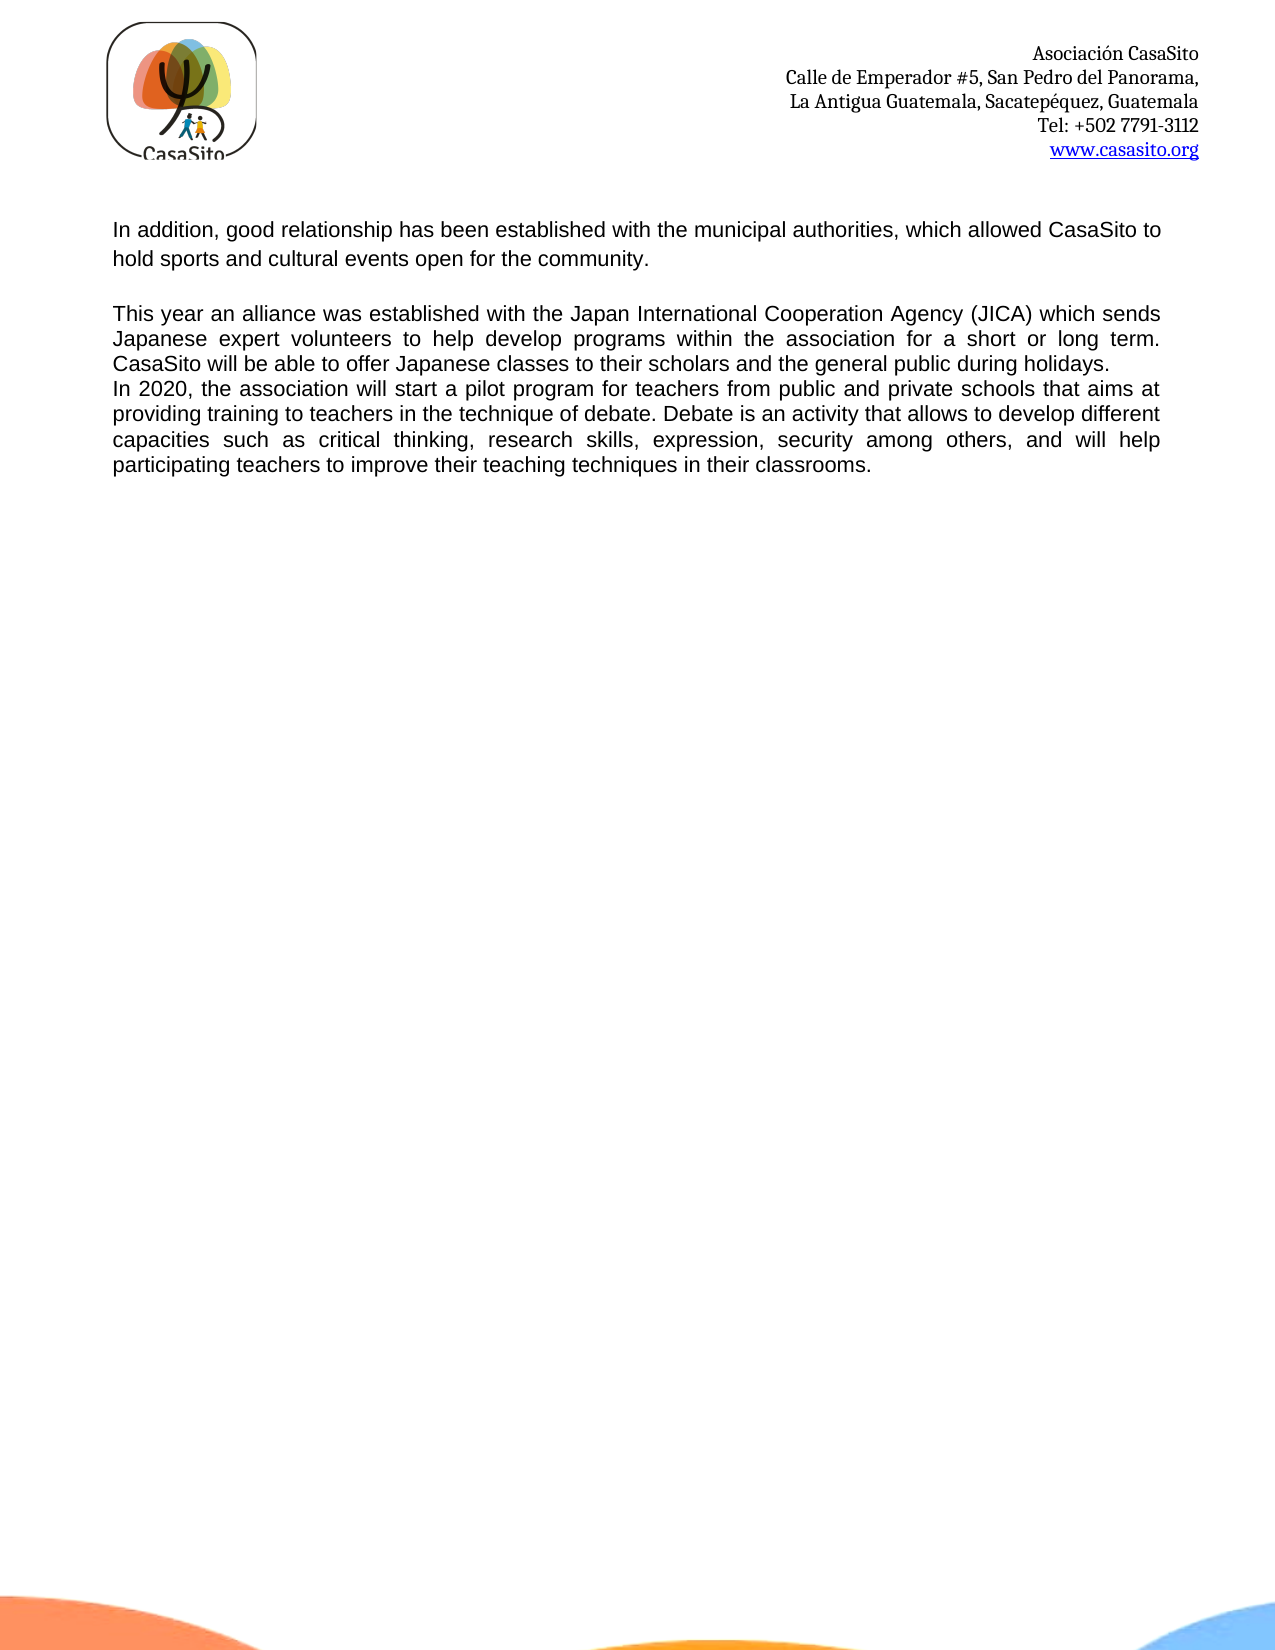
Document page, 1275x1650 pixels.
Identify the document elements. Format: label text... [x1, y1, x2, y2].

picture [0, 1539, 1275, 1650]
text This year an alliance was established with the Japan International Cooperation Agency (JICA) which sends Japanese expert volunteers to help develop programs within the association for a short or long term. CasaSito will be able to offer Japanese classes to their scholars and the general public during holidays. [112, 300, 1162, 376]
picture [106, 21, 257, 159]
text In 2020, the association will start a pilot program for teachers from public and private schools that aims at providing training to teachers in the technique of debate. Debate is an activity that allows to develop different capacities such as critical thinking, research skills, expression, security among others, and will help participating teachers to improve their teaching techniques in their classrooms. [112, 376, 1162, 477]
